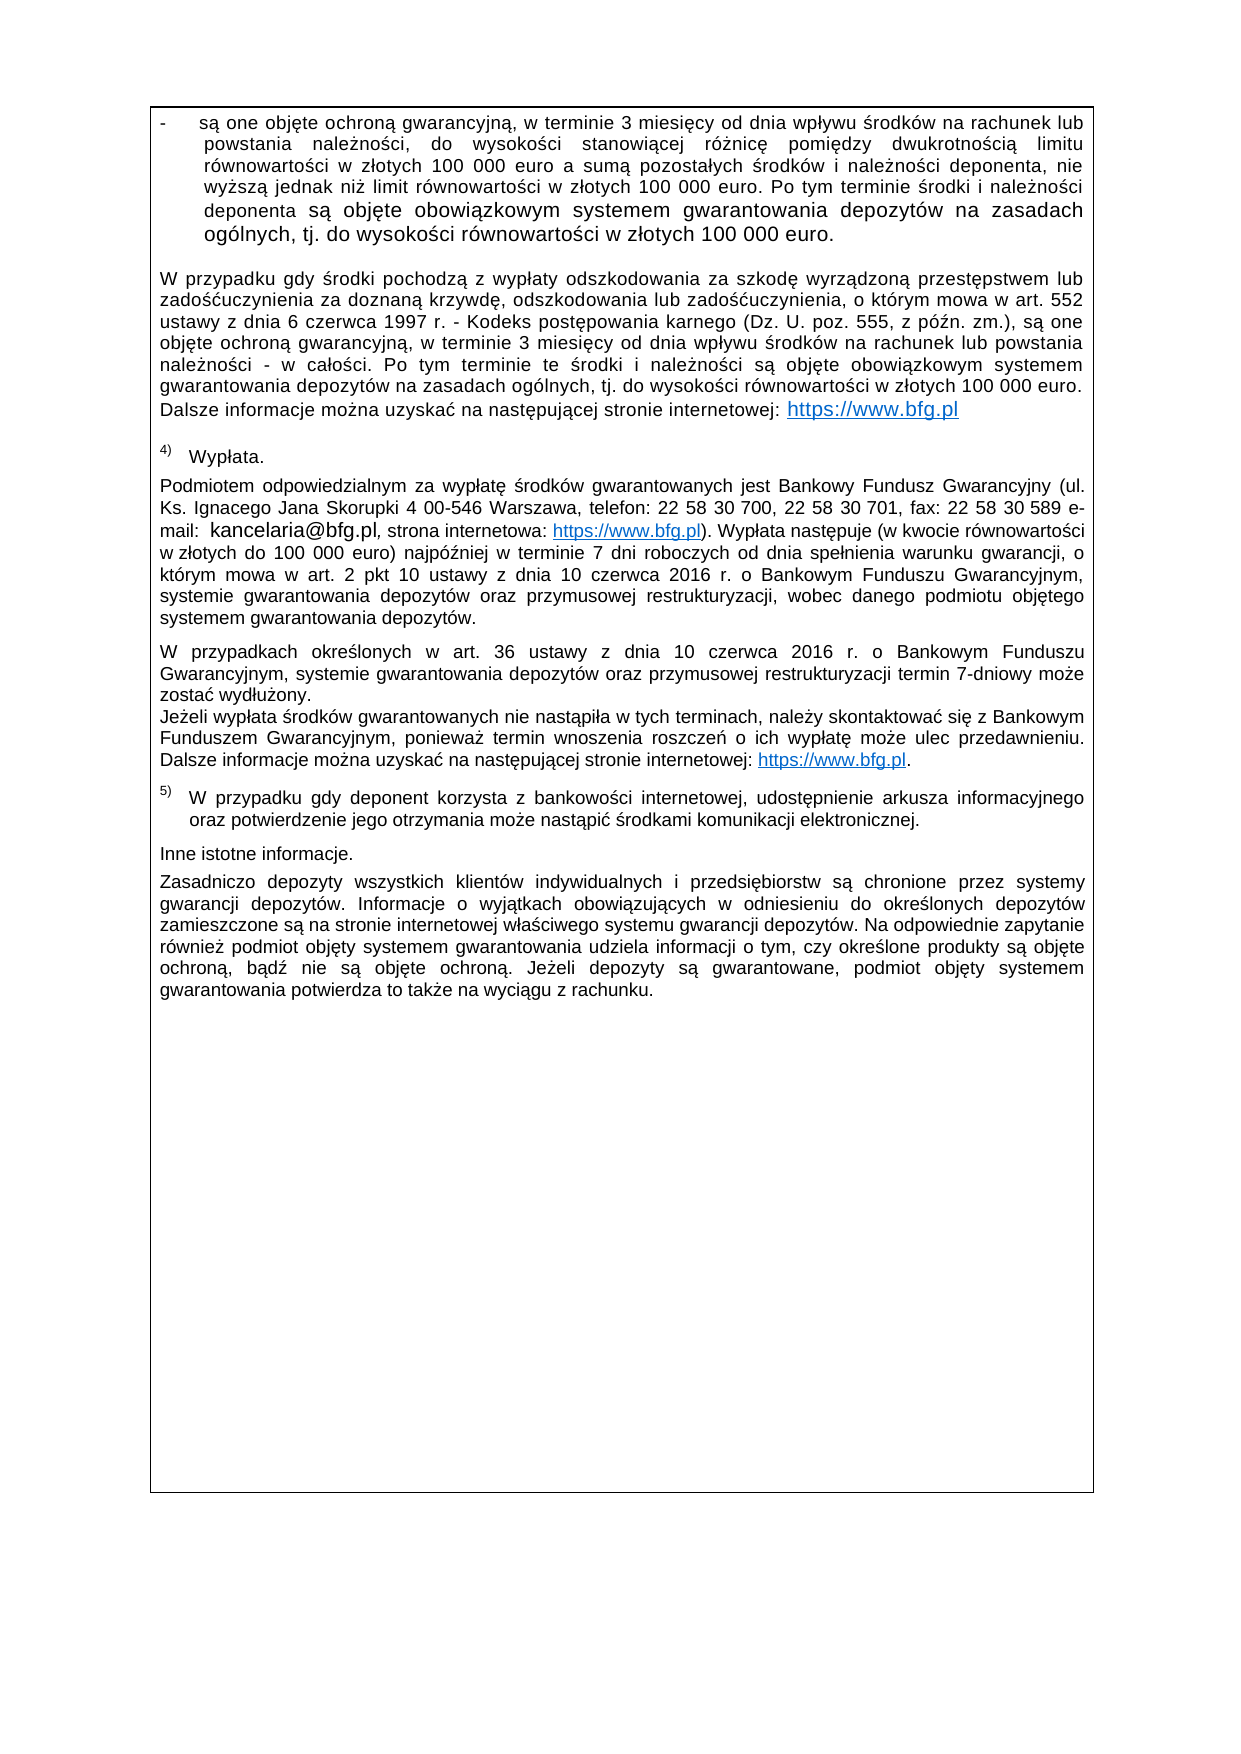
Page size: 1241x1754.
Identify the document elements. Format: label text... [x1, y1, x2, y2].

text Dalsze informacje można uzyskać na następującej stronie internetowej: https://www.bfg.pl [159, 397, 1085, 421]
list Wypłata. [159, 442, 1085, 469]
text Inne istotne informacje. [151, 841, 1093, 864]
list W przypadku gdy deponent korzysta z bankowości internetowej, udostępnienie arkusza informacyjnego oraz potwierdzenie jego otrzymania może nastąpić środkami komunikacji elektronicznej. [151, 781, 1093, 831]
text - są one objęte ochroną gwarancyjną, w terminie 3 miesięcy od dnia wpływu środków na rachunek lub powstania należności, do wysokości stanowiącej różnicę pomiędzy dwukrotnością limitu równowartości w złotych 100 000 euro a sumą pozostałych środków i należności deponenta, nie wyższą jednak niż limit równowartości w złotych 100 000 euro. Po tym terminie środki i należności deponenta są objęte obowiązkowym systemem gwarantowania depozytów na zasadach ogólnych, tj. do wysokości równowartości w złotych 100 000 euro. [151, 109, 1093, 246]
text Jeżeli wypłata środków gwarantowanych nie nastąpiła w tych terminach, należy skontaktować się z Bankowym Funduszem Gwarancyjnym, ponieważ termin wnoszenia roszczeń o ich wypłatę może ulec przedawnieniu. Dalsze informacje można uzyskać na następującej stronie internetowej: https://www.bfg.pl. [159, 705, 1085, 770]
text Zasadniczo depozyty wszystkich klientów indywidualnych i przedsiębiorstw są chronione przez systemy gwarancji depozytów. Informacje o wyjątkach obowiązujących w odniesieniu do określonych depozytów zamieszczone są na stronie internetowej właściwego systemu gwarancji depozytów. Na odpowiednie zapytanie również podmiot objęty systemem gwarantowania udziela informacji o tym, czy określone produkty są objęte ochroną, bądź nie są objęte ochroną. Jeżeli depozyty są gwarantowane, podmiot objęty systemem gwarantowania potwierdza to także na wyciągu z rachunku. [151, 869, 1093, 1000]
text W przypadku gdy środki pochodzą z wypłaty odszkodowania za szkodę wyrządzoną przestępstwem lub zadośćuczynienia za doznaną krzywdę, odszkodowania lub zadośćuczynienia, o którym mowa w art. 552 ustawy z dnia 6 czerwca 1997 r. - Kodeks postępowania karnego (Dz. U. poz. 555, z późn. zm.), są one objęte ochroną gwarancyjną, w terminie 3 miesięcy od dnia wpływu środków na rachunek lub powstania należności - w całości. Po tym terminie te środki i należności są objęte obowiązkowym systemem gwarantowania depozytów na zasadach ogólnych, tj. do wysokości równowartości w złotych 100 000 euro. [159, 267, 1085, 397]
text Podmiotem odpowiedzialnym za wypłatę środków gwarantowanych jest Bankowy Fundusz Gwarancyjny (ul. Ks. Ignacego Jana Skorupki 4 00-546 Warszawa, telefon: 22 58 30 700, 22 58 30 701, fax: 22 58 30 589 e-mail: kancelaria@bfg.pl, strona internetowa: https://www.bfg.pl). Wypłata następuje (w kwocie równowartości w złotych do 100 000 euro) najpóźniej w terminie 7 dni roboczych od dnia spełnienia warunku gwarancji, o którym mowa w art. 2 pkt 10 ustawy z dnia 10 czerwca 2016 r. o Bankowym Funduszu Gwarancyjnym, systemie gwarantowania depozytów oraz przymusowej restrukturyzacji, wobec danego podmiotu objętego systemem gwarantowania depozytów. [151, 473, 1093, 628]
text W przypadkach określonych w art. 36 ustawy z dnia 10 czerwca 2016 r. o Bankowym Funduszu Gwarancyjnym, systemie gwarantowania depozytów oraz przymusowej restrukturyzacji termin 7-dniowy może zostać wydłużony. [151, 639, 1093, 705]
